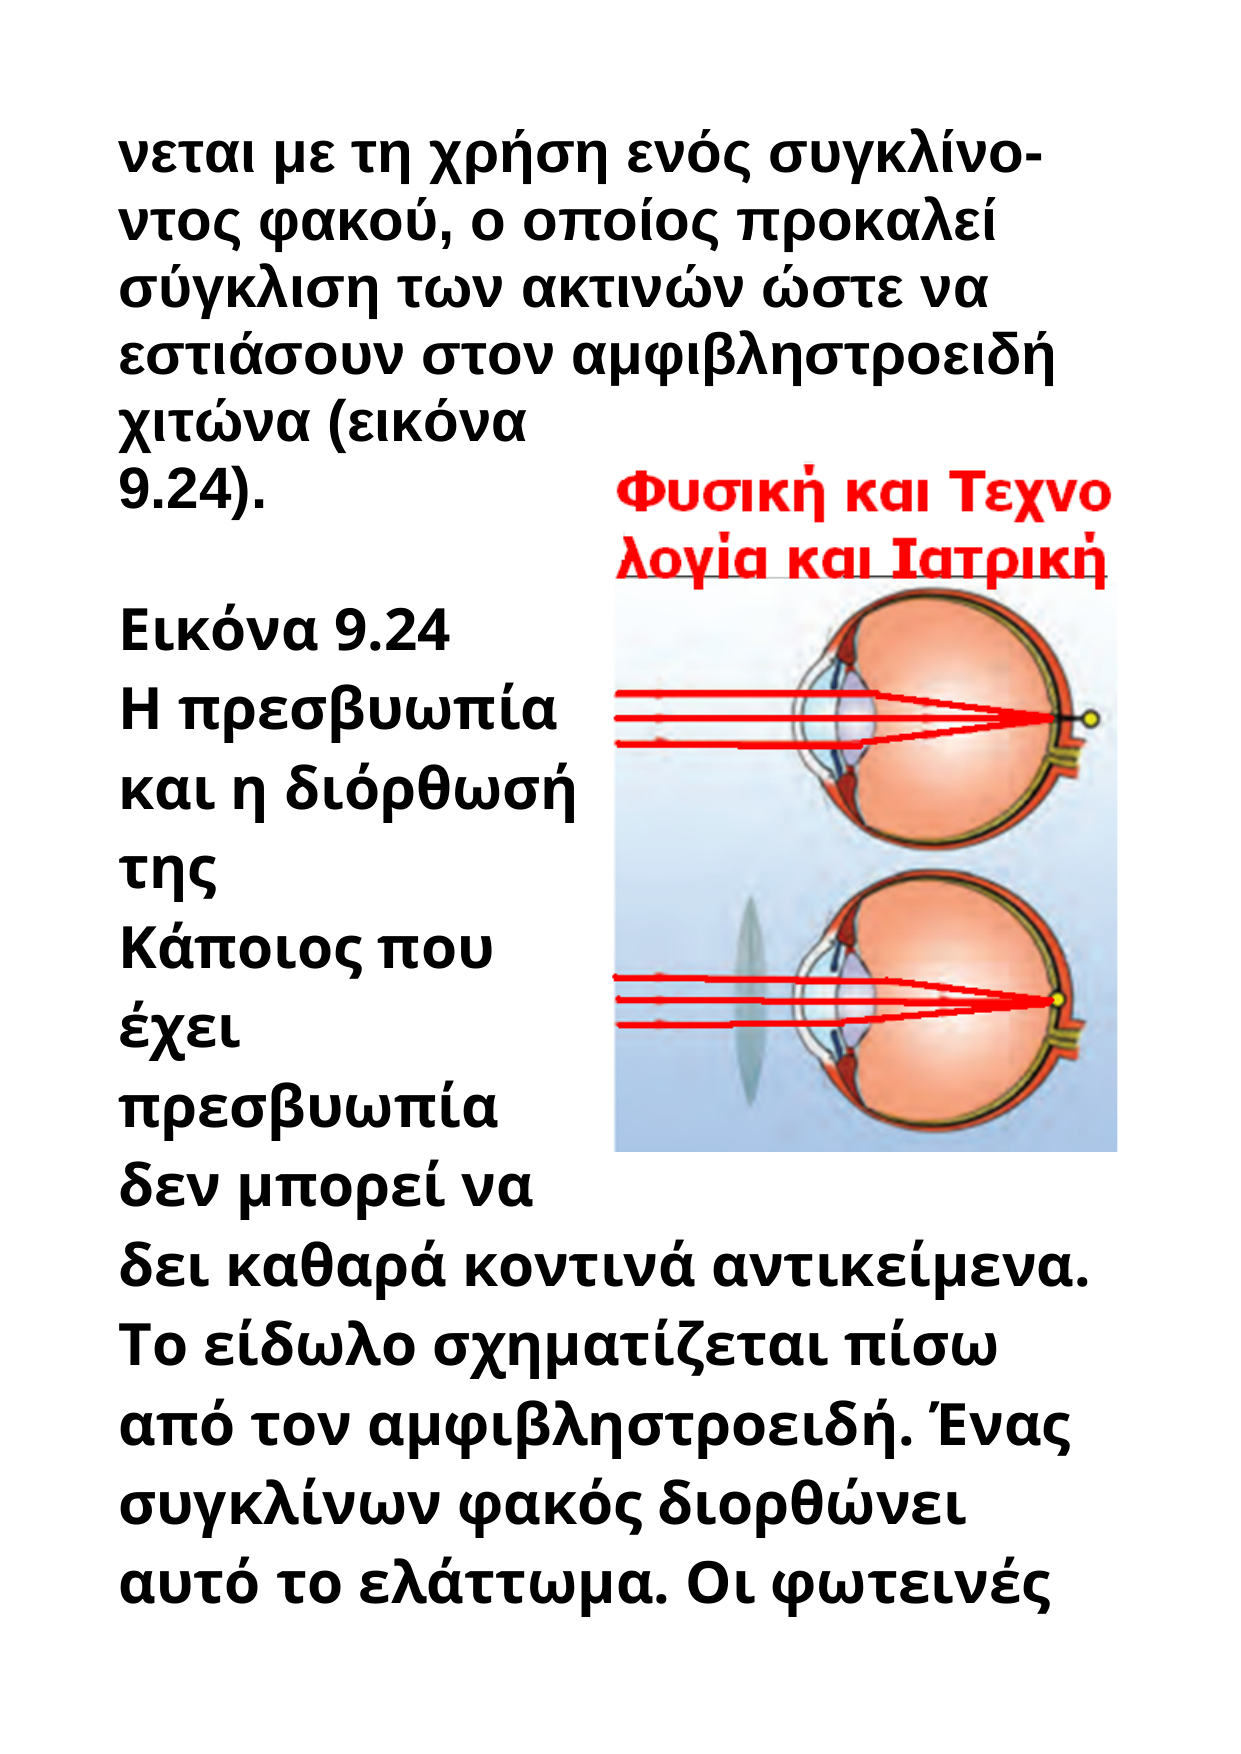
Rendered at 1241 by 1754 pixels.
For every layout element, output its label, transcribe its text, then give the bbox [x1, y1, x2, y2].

picture [611, 452, 1117, 1149]
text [118, 118, 1122, 521]
